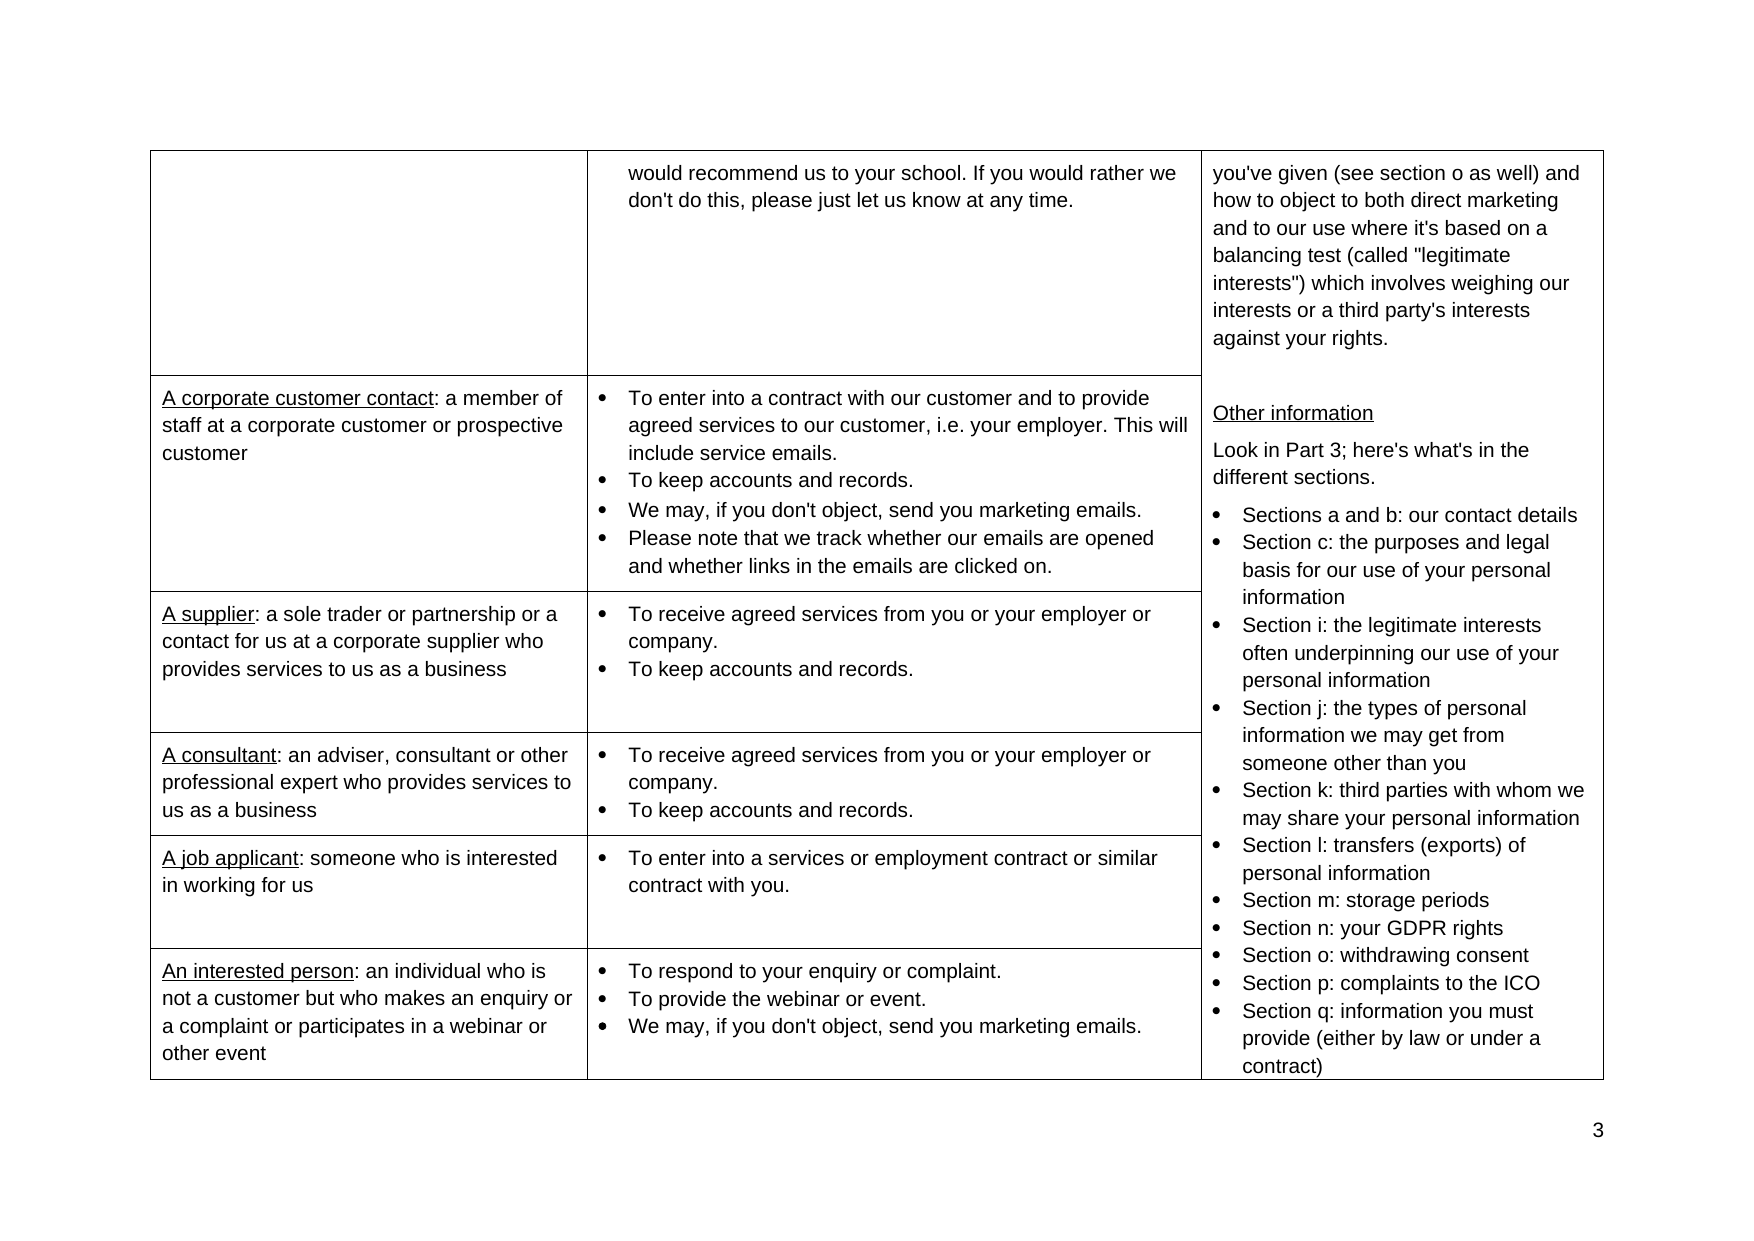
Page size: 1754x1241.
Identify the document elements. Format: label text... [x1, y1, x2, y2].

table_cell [151, 151, 587, 375]
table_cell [1202, 151, 1603, 1078]
table_cell To enter into a contract with our customer and to provide agreed services to our customer, i.e. your employer. This will include service emails. To keep accounts and records. We may, if you don't object, send you marketing emails. Please note that we track whether our emails are opened and whether links in the emails are clicked on. [588, 376, 1201, 591]
table_cell To receive agreed services from you or your employer or company. To keep accounts and records. [588, 592, 1201, 732]
table_cell A corporate customer contact: a member of staff at a corporate customer or prospective customer [151, 376, 587, 591]
table_cell To respond to your enquiry or complaint. To provide the webinar or event. We may, if you don't object, send you marketing emails. [588, 949, 1201, 1078]
table_cell A job applicant: someone who is interested in working for us [151, 836, 587, 948]
table_cell An interested person: an individual who is not a customer but who makes an enquiry or a complaint or participates in a webinar or other event [151, 949, 587, 1078]
table_cell To enter into a services or employment contract or similar contract with you. [588, 836, 1201, 948]
table_cell To receive agreed services from you or your employer or company. To keep accounts and records. [588, 733, 1201, 835]
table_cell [588, 151, 1201, 375]
table_cell A supplier: a sole trader or partnership or a contact for us at a corporate supplier who provides services to us as a business [151, 592, 587, 732]
table_cell A consultant: an adviser, consultant or other professional expert who provides services to us as a business [151, 733, 587, 835]
